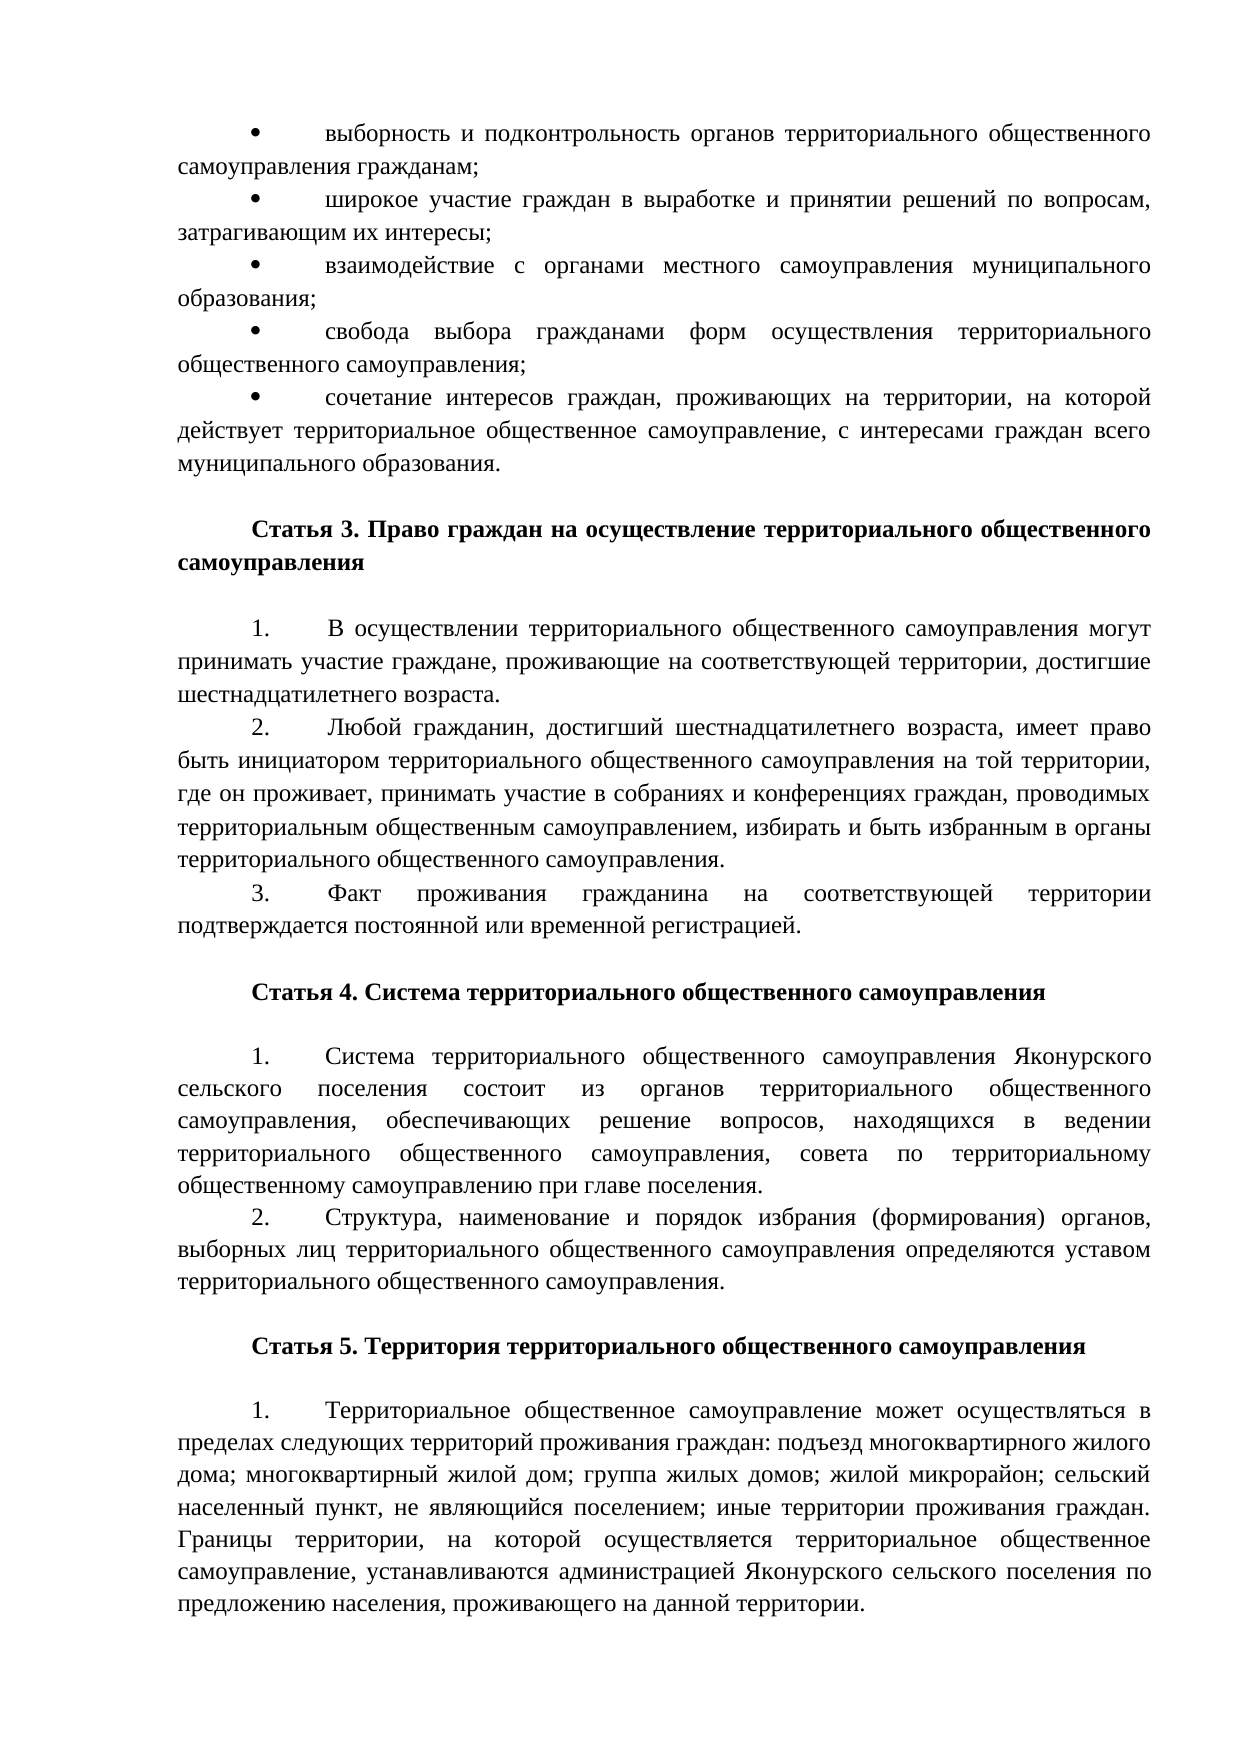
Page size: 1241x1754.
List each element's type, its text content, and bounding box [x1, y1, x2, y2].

list Любой гражданин, достигший шестнадцатилетнего возраста, имеет право быть инициатором территориального общественного самоуправления на той территории, где он проживает, принимать участие в собраниях и конференциях граждан, проводимых территориальным общественным самоуправлением, избирать и быть избранным в органы территориального общественного самоуправления. [177, 712, 1152, 873]
list Система территориального общественного самоуправления Яконурского сельского поселения состоит из органов территориального общественного самоуправления, обеспечивающих решение вопросов, находящихся в ведении территориального общественного самоуправления, совета по территориальному общественному самоуправлению при главе поселения. [177, 1041, 1152, 1198]
text Статья 4. Система территориального общественного самоуправления [177, 977, 1152, 1005]
list Факт проживания гражданина на соответствующей территории подтверждается постоянной или временной регистрацией. [177, 878, 1152, 939]
list свобода выбора гражданами форм осуществления территориального общественного самоуправления; [177, 316, 1152, 378]
list взаимодействие с органами местного самоуправления муниципального образования; [177, 250, 1152, 312]
list широкое участие граждан в выработке и принятии решений по вопросам, затрагивающим их интересы; [177, 184, 1152, 246]
list выборность и подконтрольность органов территориального общественного самоуправления гражданам; [177, 118, 1152, 180]
list Структура, наименование и порядок избрания (формирования) органов, выборных лиц территориального общественного самоуправления определяются уставом территориального общественного самоуправления. [177, 1202, 1152, 1295]
text Статья 3. Право граждан на осуществление территориального общественного самоуправления [177, 514, 1152, 576]
list В осуществлении территориального общественного самоуправления могут принимать участие граждане, проживающие на соответствующей территории, достигшие шестнадцатилетнего возраста. [177, 613, 1152, 708]
list Территориальное общественное самоуправление может осуществляться в пределах следующих территорий проживания граждан: подъезд многоквартирного жилого дома; многоквартирный жилой дом; группа жилых домов; жилой микрорайон; сельский населенный пункт, не являющийся поселением; иные территории проживания граждан. Границы территории, на которой осуществляется территориальное общественное самоуправление, устанавливаются администрацией Яконурского сельского поселения по предложению населения, проживающего на данной территории. [177, 1395, 1152, 1617]
list сочетание интересов граждан, проживающих на территории, на которой действует территориальное общественное самоуправление, с интересами граждан всего муниципального образования. [177, 382, 1152, 477]
text Статья 5. Территория территориального общественного самоуправления [177, 1331, 1152, 1359]
